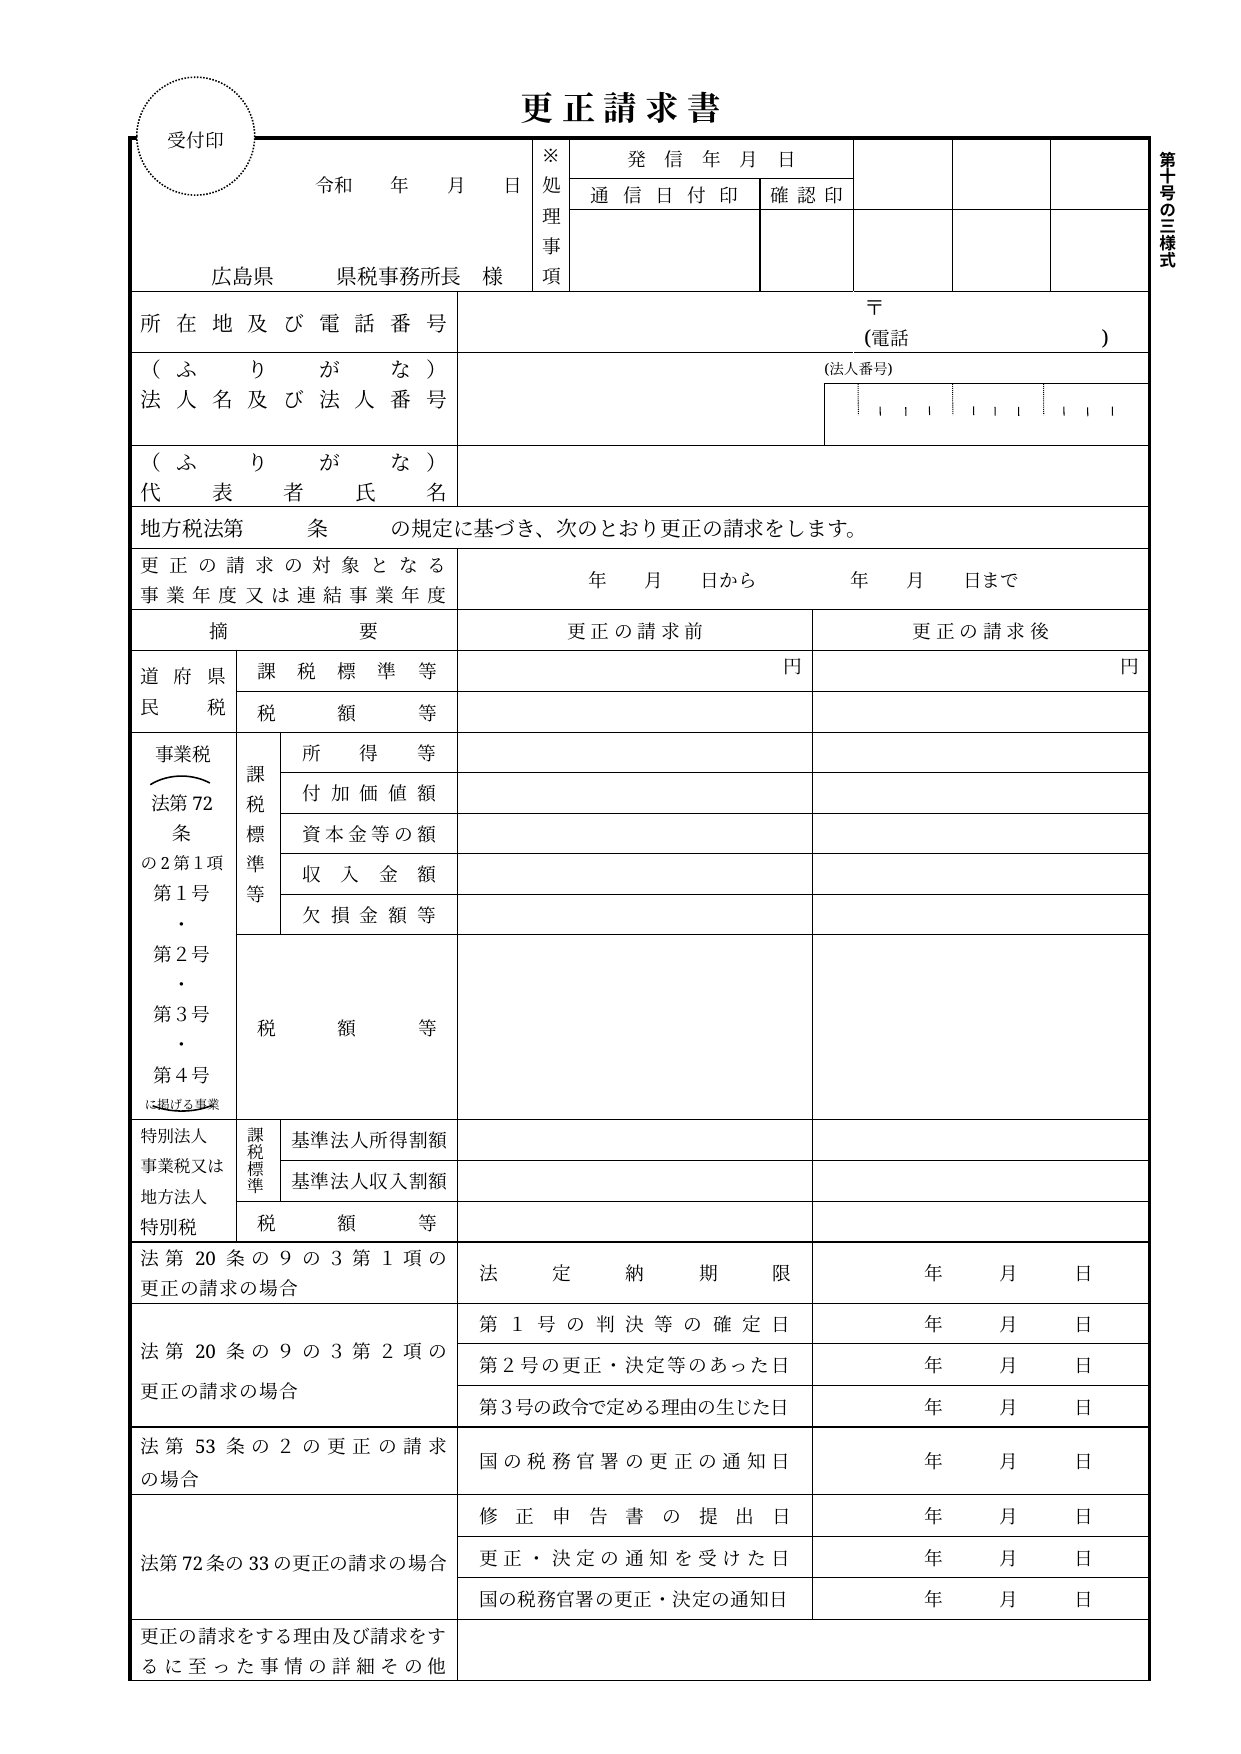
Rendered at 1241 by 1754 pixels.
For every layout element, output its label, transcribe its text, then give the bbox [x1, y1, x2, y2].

table_cell [1051, 210, 1148, 291]
table_header 第十号の三様式 [1151, 136, 1193, 291]
table_cell [458, 353, 824, 445]
table_cell 特別法人 事業税又は 地方法人 特別税 [132, 1120, 236, 1241]
table_cell [813, 1120, 1148, 1159]
table_cell [458, 446, 1148, 506]
text 更 正 請 求 書 [118, 76, 187, 136]
table_cell 〒 (電話 ) [854, 292, 1148, 352]
table_cell 通信日付印 [570, 179, 759, 209]
table_cell 収入金額 [281, 854, 457, 894]
table_cell [458, 854, 812, 894]
table_cell [813, 935, 1148, 1119]
table_cell 円 [813, 651, 1148, 691]
table_header [854, 140, 952, 209]
table_cell 付加価値額 [281, 773, 457, 813]
table_cell 課税標準 [237, 1120, 280, 1201]
table_cell [854, 210, 952, 291]
table_cell 税 額 等 [237, 692, 457, 732]
table_cell [813, 733, 1148, 772]
table_cell [813, 854, 1148, 894]
table_cell [813, 773, 1148, 813]
table_header 令和 年 月 日 広島県 県税事務所長 様 [132, 140, 532, 291]
table_cell 年 月 日 [813, 1578, 1148, 1619]
table_cell [458, 1120, 812, 1159]
table_cell 第２号の更正・決定等のあった日 [458, 1344, 812, 1385]
table_header 発 信 年 月 日 [570, 140, 853, 178]
table_cell 更正の請求の対象となる 事業年度又は連結事業年度 [132, 549, 457, 609]
table_header ※ 処理事項 [533, 140, 569, 291]
table_header [953, 140, 1050, 209]
table_cell 所在地及び電話番号 [132, 292, 457, 352]
table_cell 更正・決定の通知を受けた日 [458, 1537, 812, 1577]
table_cell [761, 210, 853, 291]
table_cell 確認印 [761, 179, 853, 209]
table_cell 法第20条の９の３第２項の 更正の請求の場合 [132, 1304, 457, 1426]
table_cell 税 額 等 [237, 1202, 457, 1241]
table_cell [458, 773, 812, 813]
table_cell 修正申告書の提出日 [458, 1495, 812, 1536]
table_cell （ふ り が な） 代表者氏名 [132, 446, 457, 506]
table_cell [813, 895, 1148, 934]
table_cell 年 月 日から 年 月 日まで [458, 549, 1148, 609]
table_cell 年 月 日 [813, 1495, 1148, 1536]
table_cell 法第20条の９の３第１項の 更正の請求の場合 [132, 1243, 457, 1303]
table_cell [458, 814, 812, 853]
table_cell 年 月 日 [813, 1344, 1148, 1385]
table_cell [458, 895, 812, 934]
table_cell [458, 1620, 1148, 1680]
table_cell 道府県 民 税 [132, 651, 236, 732]
table_cell 税 額 等 [237, 935, 457, 1119]
table_cell (法人番号) [824, 353, 1148, 383]
table_cell [458, 733, 812, 772]
table_cell 国の税務官署の更正の通知日 [458, 1428, 812, 1494]
table_cell 基準法人収入割額 [281, 1161, 457, 1201]
table_cell [813, 1161, 1148, 1201]
table_cell 欠損金額等 [281, 895, 457, 934]
table_cell 更 正 の 請 求 後 [813, 610, 1148, 649]
table_cell [813, 814, 1148, 853]
table_cell [458, 935, 812, 1119]
table_header [1051, 140, 1148, 209]
table_cell 地方税法第 条 の規定に基づき、次のとおり更正の請求をします。 [132, 507, 1148, 548]
table_cell 所得等 [281, 733, 457, 772]
table_cell 法 定 納 期 限 [458, 1243, 812, 1303]
table_cell [570, 210, 759, 291]
table_cell [953, 210, 1050, 291]
table_cell 円 [458, 651, 812, 691]
table_cell [458, 1202, 812, 1241]
table_cell [458, 292, 853, 352]
table_cell 課税標準等 [237, 651, 457, 691]
table_cell 国の税務官署の更正・決定の通知日 [458, 1578, 812, 1619]
table_cell 資本金等の額 [281, 814, 457, 853]
table_cell 第３号の政令で定める理由の生じた日 [458, 1386, 812, 1426]
table_cell 年 月 日 [813, 1537, 1148, 1577]
table_cell 年 月 日 [813, 1243, 1148, 1303]
table_cell （ふ り が な） 法人名及び法人番号 [132, 353, 457, 445]
table_cell 法第53条の２の更正の請求 の場合 [132, 1428, 457, 1494]
table_cell 年 月 日 [813, 1304, 1148, 1343]
table_cell [458, 692, 812, 732]
table_cell 事業税 法第72条 の2第１項 第１号 ・ 第２号 ・ 第３号 ・ 第４号 に掲げる事業 [132, 733, 236, 1119]
table_cell 第１号の判決等の確定日 [458, 1304, 812, 1343]
table_cell 基準法人所得割額 [281, 1120, 457, 1159]
table_cell 年 月 日 [813, 1428, 1148, 1494]
table_cell 法第72条の33の更正の請求の場合 [132, 1495, 457, 1619]
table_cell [132, 1620, 457, 1680]
table_cell [813, 1202, 1148, 1241]
text 更 正 請 求 書 [205, 76, 1122, 136]
table_cell 年 月 日 [813, 1386, 1148, 1426]
table_cell 課税標準等 [237, 733, 280, 934]
table_cell [825, 384, 1148, 445]
table_cell [458, 1161, 812, 1201]
table_cell [813, 692, 1148, 732]
table_cell 摘 要 [132, 610, 457, 649]
table_cell 更 正 の 請 求 前 [458, 610, 812, 649]
